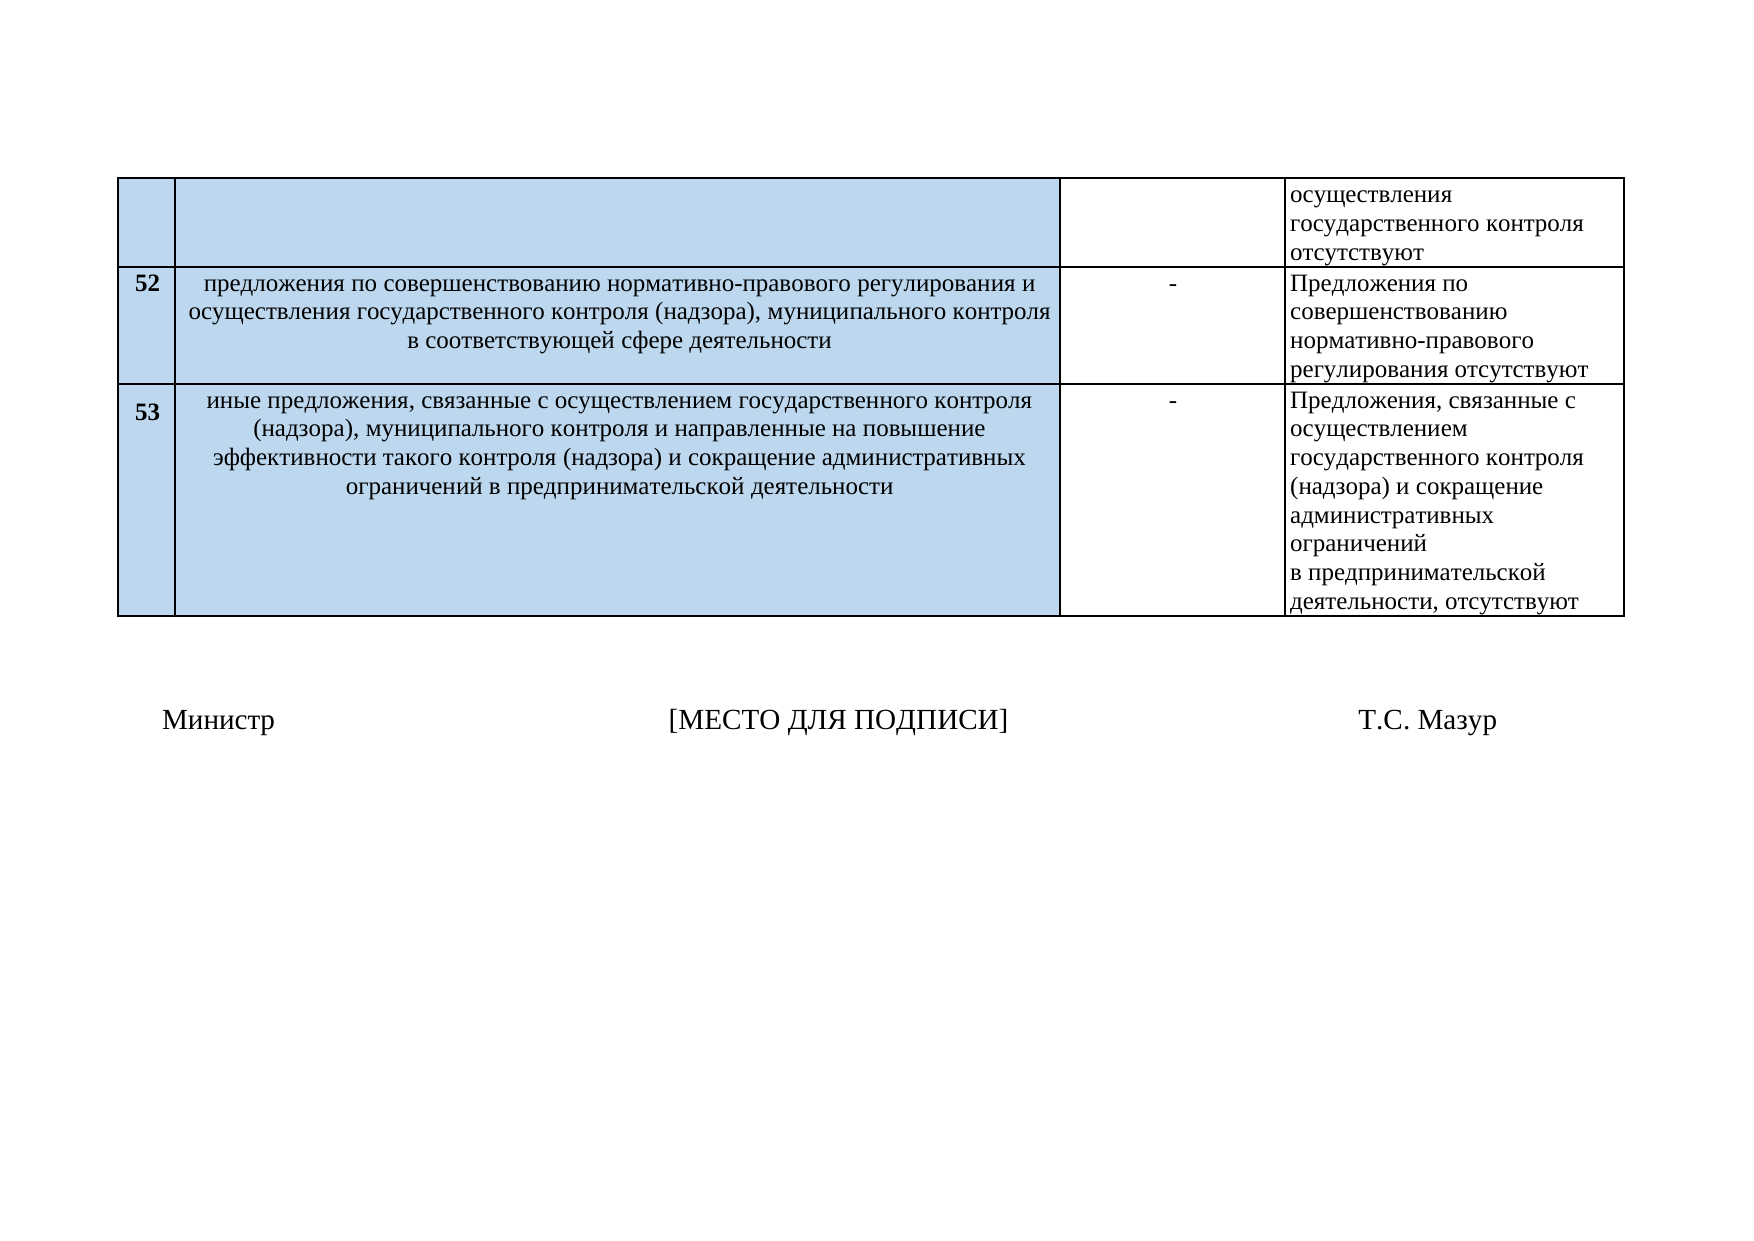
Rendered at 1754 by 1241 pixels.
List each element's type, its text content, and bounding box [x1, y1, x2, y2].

table_cell 51 [119, 179, 174, 266]
table_cell Предложения по совершенствованию нормативно-правового регулирования отсутствуют [1286, 268, 1623, 383]
table_cell 52 [119, 268, 174, 383]
table_cell Предложения, связанные с осуществлением государственного контроля (надзора) и сокращение административных ограничений в предпринимательской деятельности, отсутствуют [1286, 385, 1623, 615]
table_cell - [1061, 179, 1284, 266]
table_cell 53 [119, 385, 174, 615]
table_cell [1286, 179, 1623, 266]
table_header Министр [МЕСТО ДЛЯ ПОДПИСИ] Т.С. Мазур [107, 702, 1647, 736]
table_cell - [1061, 385, 1284, 615]
table_cell иные предложения, связанные с осуществлением государственного контроля (надзора), муниципального контроля и направленные на повышение эффективности такого контроля (надзора) и сокращение административных ограничений в предпринимательской деятельности [176, 385, 1059, 615]
table_cell - [1061, 268, 1284, 383]
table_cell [176, 179, 1059, 266]
table_cell предложения по совершенствованию нормативно-правового регулирования и осуществления государственного контроля (надзора), муниципального контроля в соответствующей сфере деятельности [176, 268, 1059, 383]
